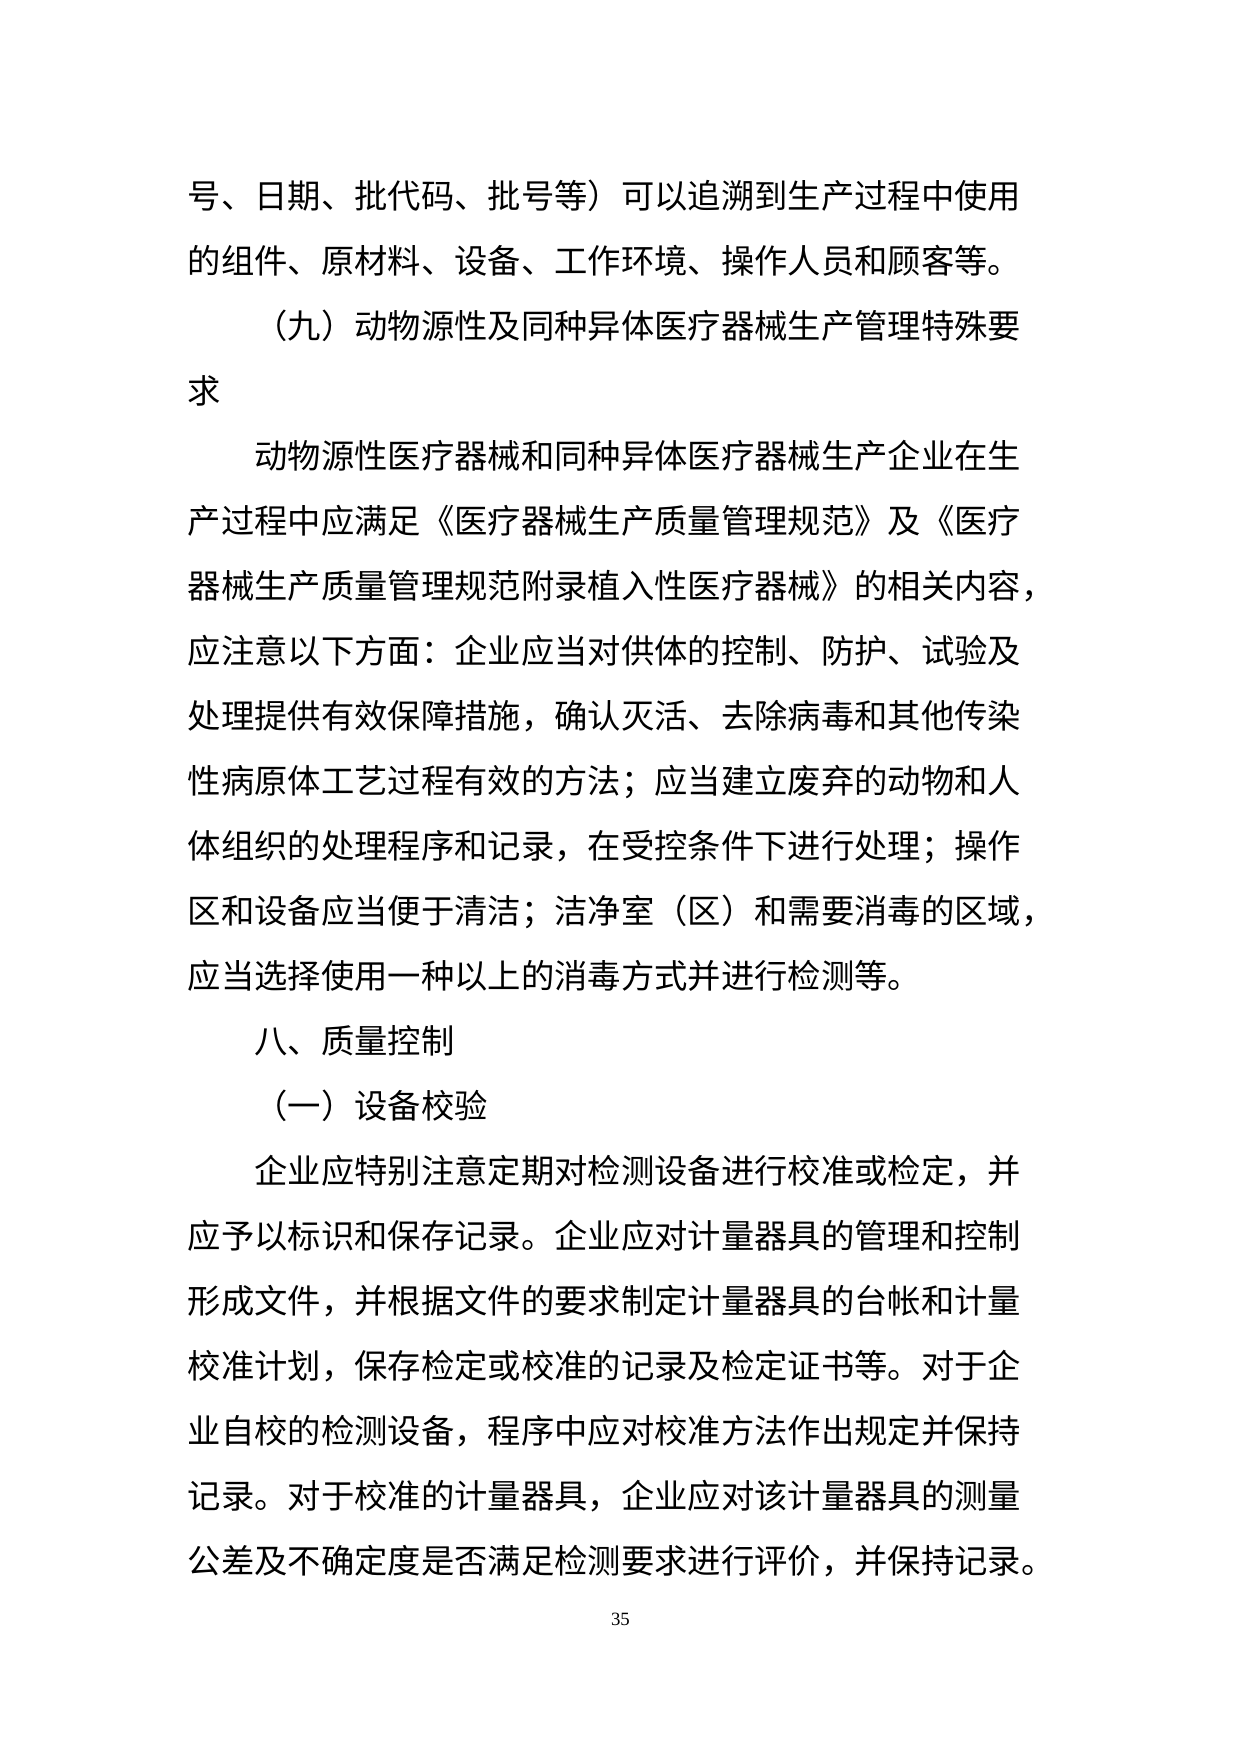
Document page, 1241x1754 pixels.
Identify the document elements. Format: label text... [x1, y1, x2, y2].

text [187, 162, 1053, 292]
text （九）动物源性及同种异体医疗器械生产管理特殊要求 [187, 292, 1053, 422]
text 八、质量控制 [187, 1007, 1053, 1072]
text 动物源性医疗器械和同种异体医疗器械生产企业在生产过程中应满足《医疗器械生产质量管理规范》及《医疗器械生产质量管理规范附录植入性医疗器械》的相关内容，应注意以下方面：企业应当对供体的控制、防护、试验及处理提供有效保障措施，确认灭活、去除病毒和其他传染性病原体工艺过程有效的方法；应当建立废弃的动物和人体组织的处理程序和记录，在受控条件下进行处理；操作区和设备应当便于清洁；洁净室（区）和需要消毒的区域，应当选择使用一种以上的消毒方式并进行检测等。 [187, 422, 1053, 1007]
text （一）设备校验 [187, 1072, 1053, 1137]
text 企业应特别注意定期对检测设备进行校准或检定，并应予以标识和保存记录。企业应对计量器具的管理和控制形成文件，并根据文件的要求制定计量器具的台帐和计量校准计划，保存检定或校准的记录及检定证书等。对于企业自校的检测设备，程序中应对校准方法作出规定并保持记录。对于校准的计量器具，企业应对该计量器具的测量公差及不确定度是否满足检测要求进行评价，并保持记录。 [187, 1137, 1053, 1592]
